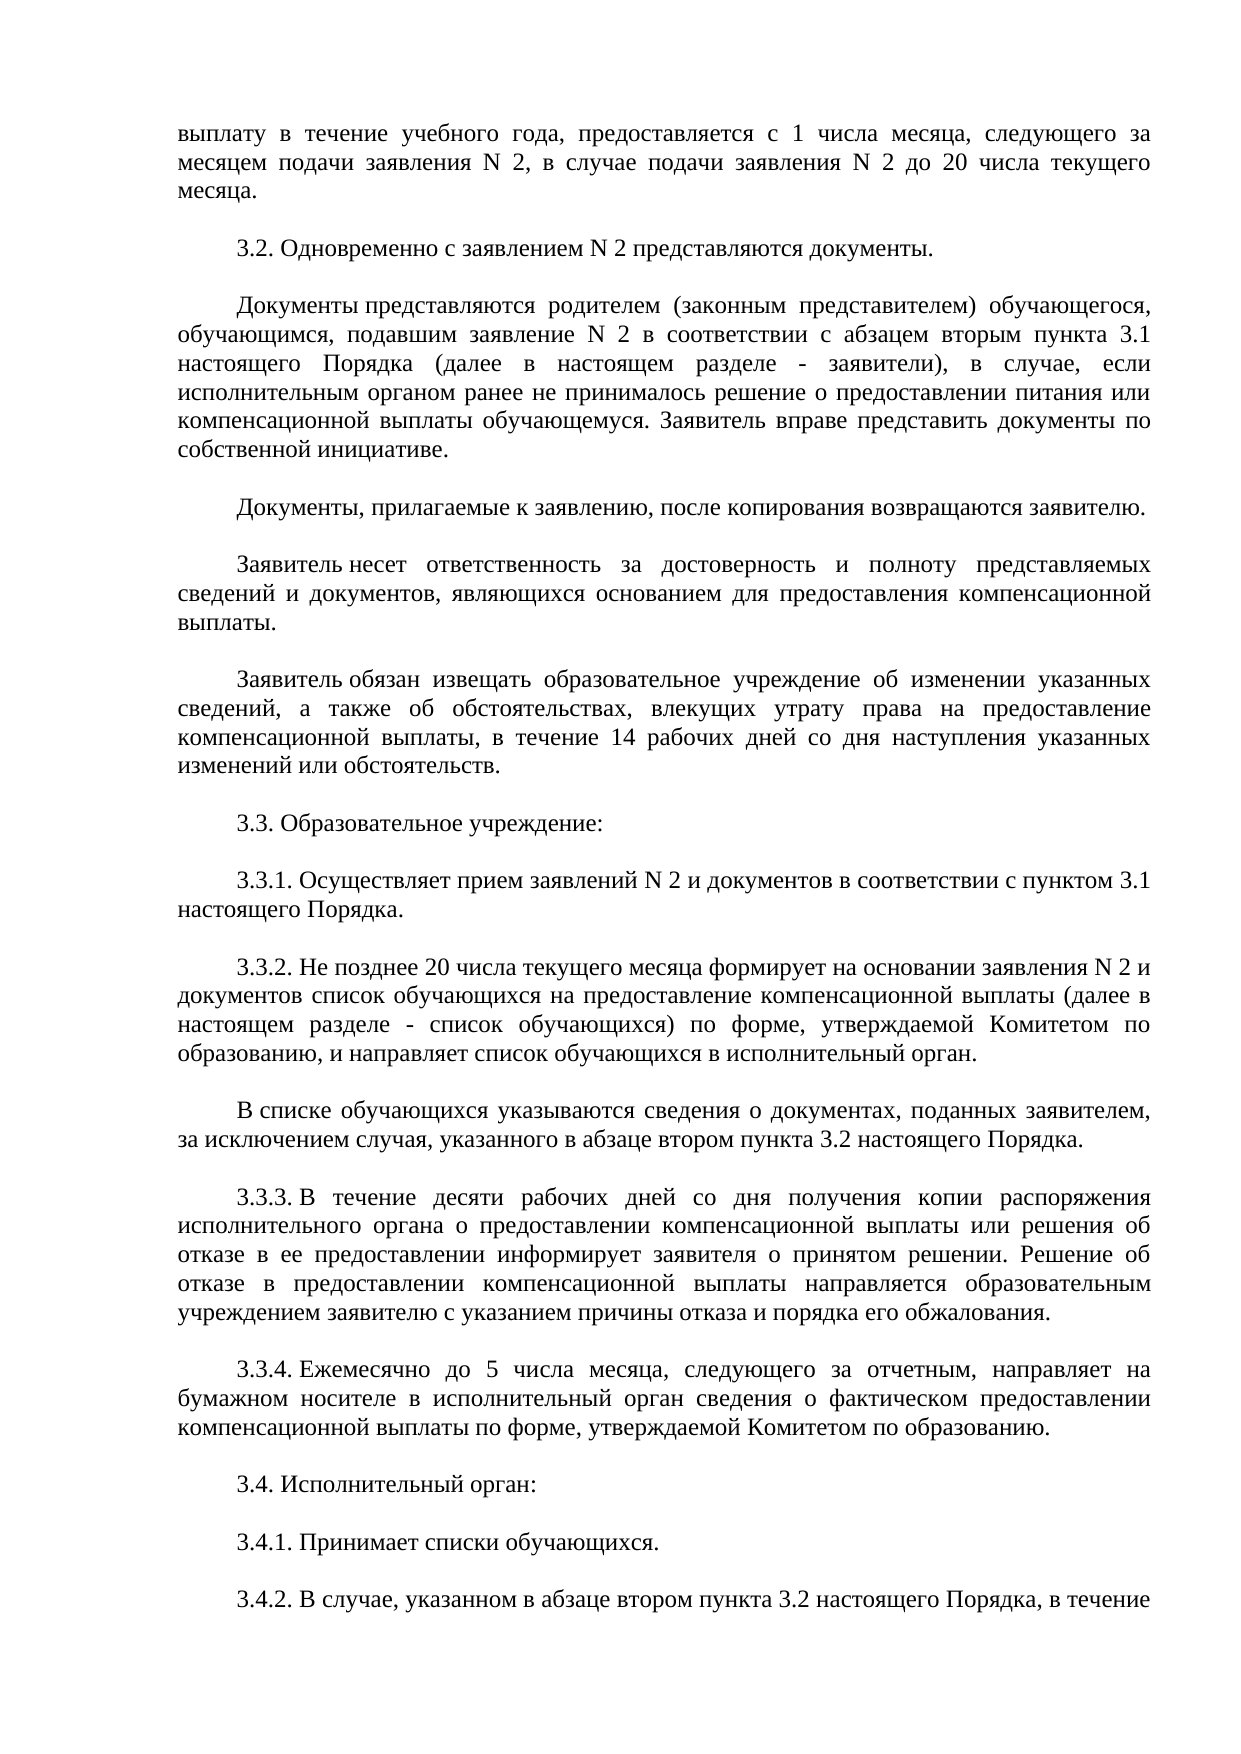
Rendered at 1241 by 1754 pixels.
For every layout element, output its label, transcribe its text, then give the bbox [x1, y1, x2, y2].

text Заявитель обязан извещать образовательное учреждение об изменении указанных сведений, а также об обстоятельствах, влекущих утрату права на предоставление компенсационной выплаты, в течение 14 рабочих дней со дня наступления указанных изменений или обстоятельств. [177, 664, 1152, 779]
text Документы, прилагаемые к заявлению, после копирования возвращаются заявителю. [177, 492, 1152, 521]
text 3.4.1. Принимает списки обучающихся. [177, 1527, 1152, 1556]
text 3.3.4. Ежемесячно до 5 числа месяца, следующего за отчетным, направляет на бумажном носителе в исполнительный орган сведения о фактическом предоставлении компенсационной выплаты по форме, утверждаемой Комитетом по образованию. [177, 1354, 1152, 1441]
text 3.3. Образовательное учреждение: [177, 808, 1152, 837]
text 3.3.1. Осуществляет прием заявлений N 2 и документов в соответствии с пунктом 3.1 настоящего Порядка. [177, 866, 1152, 923]
text В списке обучающихся указываются сведения о документах, поданных заявителем, за исключением случая, указанного в абзаце втором пункта 3.2 настоящего Порядка. [177, 1096, 1152, 1153]
text 3.3.3. В течение десяти рабочих дней со дня получения копии распоряжения исполнительного органа о предоставлении компенсационной выплаты или решения об отказе в ее предоставлении информирует заявителя о принятом решении. Решение об отказе в предоставлении компенсационной выплаты направляется образовательным учреждением заявителю с указанием причины отказа и порядка его обжалования. [177, 1182, 1152, 1326]
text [177, 118, 1152, 204]
text Заявитель несет ответственность за достоверность и полноту представляемых сведений и документов, являющихся основанием для предоставления компенсационной выплаты. [177, 549, 1152, 636]
text 3.3.2. Не позднее 20 числа текущего месяца формирует на основании заявления N 2 и документов список обучающихся на предоставление компенсационной выплаты (далее в настоящем разделе - список обучающихся) по форме, утверждаемой Комитетом по образованию, и направляет список обучающихся в исполнительный орган. [177, 952, 1152, 1067]
text 3.2. Одновременно с заявлением N 2 представляются документы. [177, 233, 1152, 262]
text Документы представляются родителем (законным представителем) обучающегося, обучающимся, подавшим заявление N 2 в соответствии с абзацем вторым пункта 3.1 настоящего Порядка (далее в настоящем разделе - заявители), в случае, если исполнительным органом ранее не принималось решение о предоставлении питания или компенсационной выплаты обучающемуся. Заявитель вправе представить документы по собственной инициативе. [177, 291, 1152, 463]
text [177, 1584, 1152, 1613]
text 3.4. Исполнительный орган: [177, 1469, 1152, 1498]
